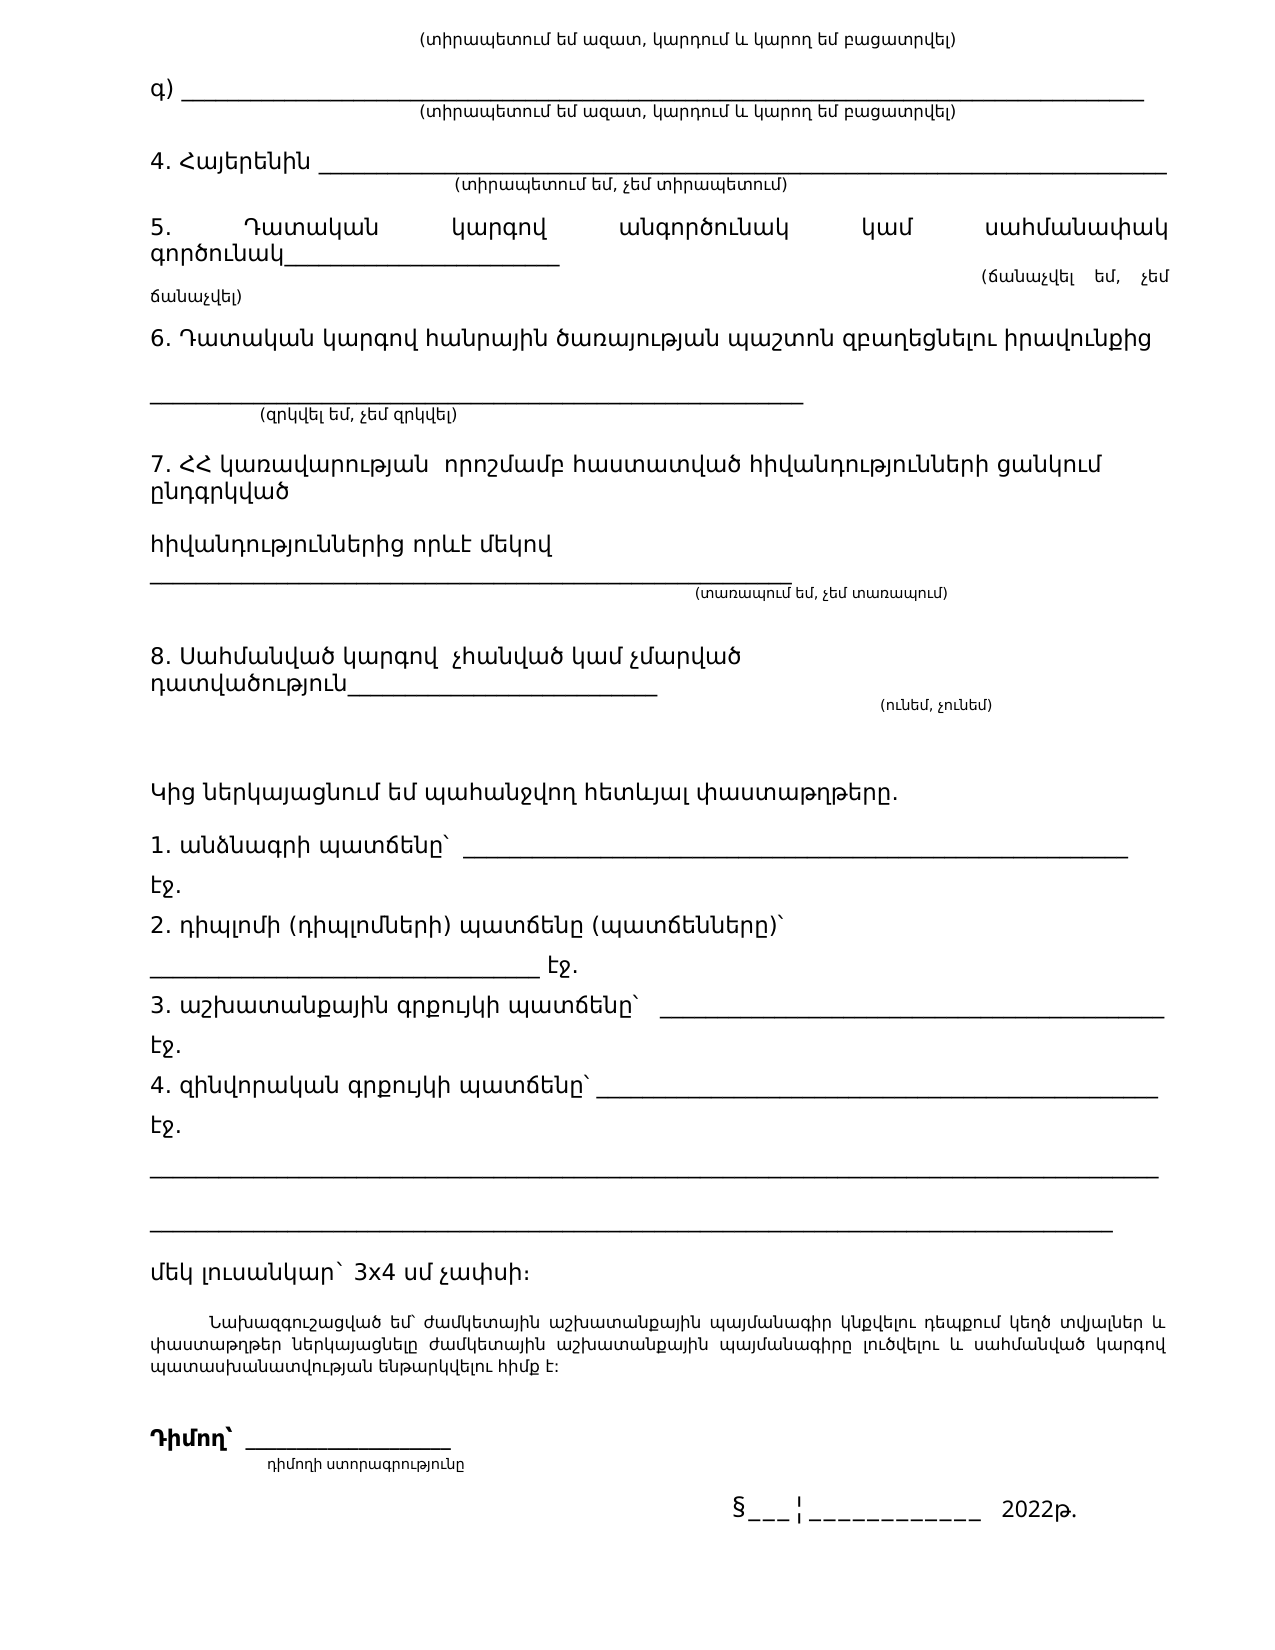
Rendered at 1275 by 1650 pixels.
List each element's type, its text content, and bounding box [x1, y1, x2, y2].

text (տառապում եմ, չեմ տառապում) [150, 585, 1169, 614]
text 5. Դատական կարգով անգործունակ կամ սահմանափակ գործունակ________________________ [150, 214, 1169, 267]
text 4. զինվորական գրքույկի պատճենը՝ _________________________________________________ էջ. [150, 1073, 1167, 1139]
text (ունեմ, չունեմ) [150, 697, 1169, 726]
text Դիմող՝ ____________________ [150, 1420, 1167, 1454]
text _________________________________________________________ [150, 378, 1169, 405]
text Նախազգուշացված եմ՝ ժամկետային աշխատանքային պայմանագիր կնքվելու դեպքում կեղծ տվյալներ և փաստաթղթեր ներկայացնելը ժամկետային աշխատանքային պայմանագիրը լուծվելու և սահմանված կարգով պատասխանատվության ենթարկվելու հիմք է: [150, 1313, 1167, 1376]
text 6. Դատական կարգով հանրային ծառայության պաշտոն զբաղեցնելու իրավունքից [150, 325, 1169, 352]
text 1. անձնագրի պատճենը՝ __________________________________________________________ էջ. [150, 833, 1169, 899]
text ____________________________________________________________________________________________________________________________________________________________________________ [150, 1153, 1167, 1233]
text (ճանաչվել եմ, չեմ ճանաչվել) [150, 267, 1169, 306]
text դիմողի ստորագրությունը [150, 1454, 1167, 1488]
text 7. ՀՀ կառավարության որոշմամբ հաստատված հիվանդությունների ցանկում ընդգրկված [150, 451, 1169, 504]
text 8. Սահմանված կարգով չհանված կամ չմարված դատվածություն___________________________ [150, 643, 1169, 697]
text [150, 102, 1169, 122]
text գ) ____________________________________________________________________________________ [150, 76, 1169, 102]
text հիվանդություններից որևէ մեկով ________________________________________________________ [150, 532, 1169, 585]
text մեկ լուսանկար` 3x4 սմ չափսի։ [150, 1259, 1167, 1286]
text §___¦____________ 2022թ. [187, 1488, 1167, 1525]
text 4. Հայերենին __________________________________________________________________________ [150, 148, 1169, 175]
text (տիրապետում եմ, չեմ տիրապետում) [150, 175, 1169, 194]
text 2. դիպլոմի (դիպլոմների) պատճենը (պատճենները)՝ __________________________________ էջ. [150, 913, 1169, 979]
text 3. աշխատանքային գրքույկի պատճենը՝ ____________________________________________ էջ. [150, 993, 1169, 1059]
text (զրկվել եմ, չեմ զրկվել) [150, 405, 1169, 424]
text Կից ներկայացնում եմ պահանջվող հետևյալ փաստաթղթերը. [150, 779, 1169, 806]
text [150, 29, 1169, 49]
